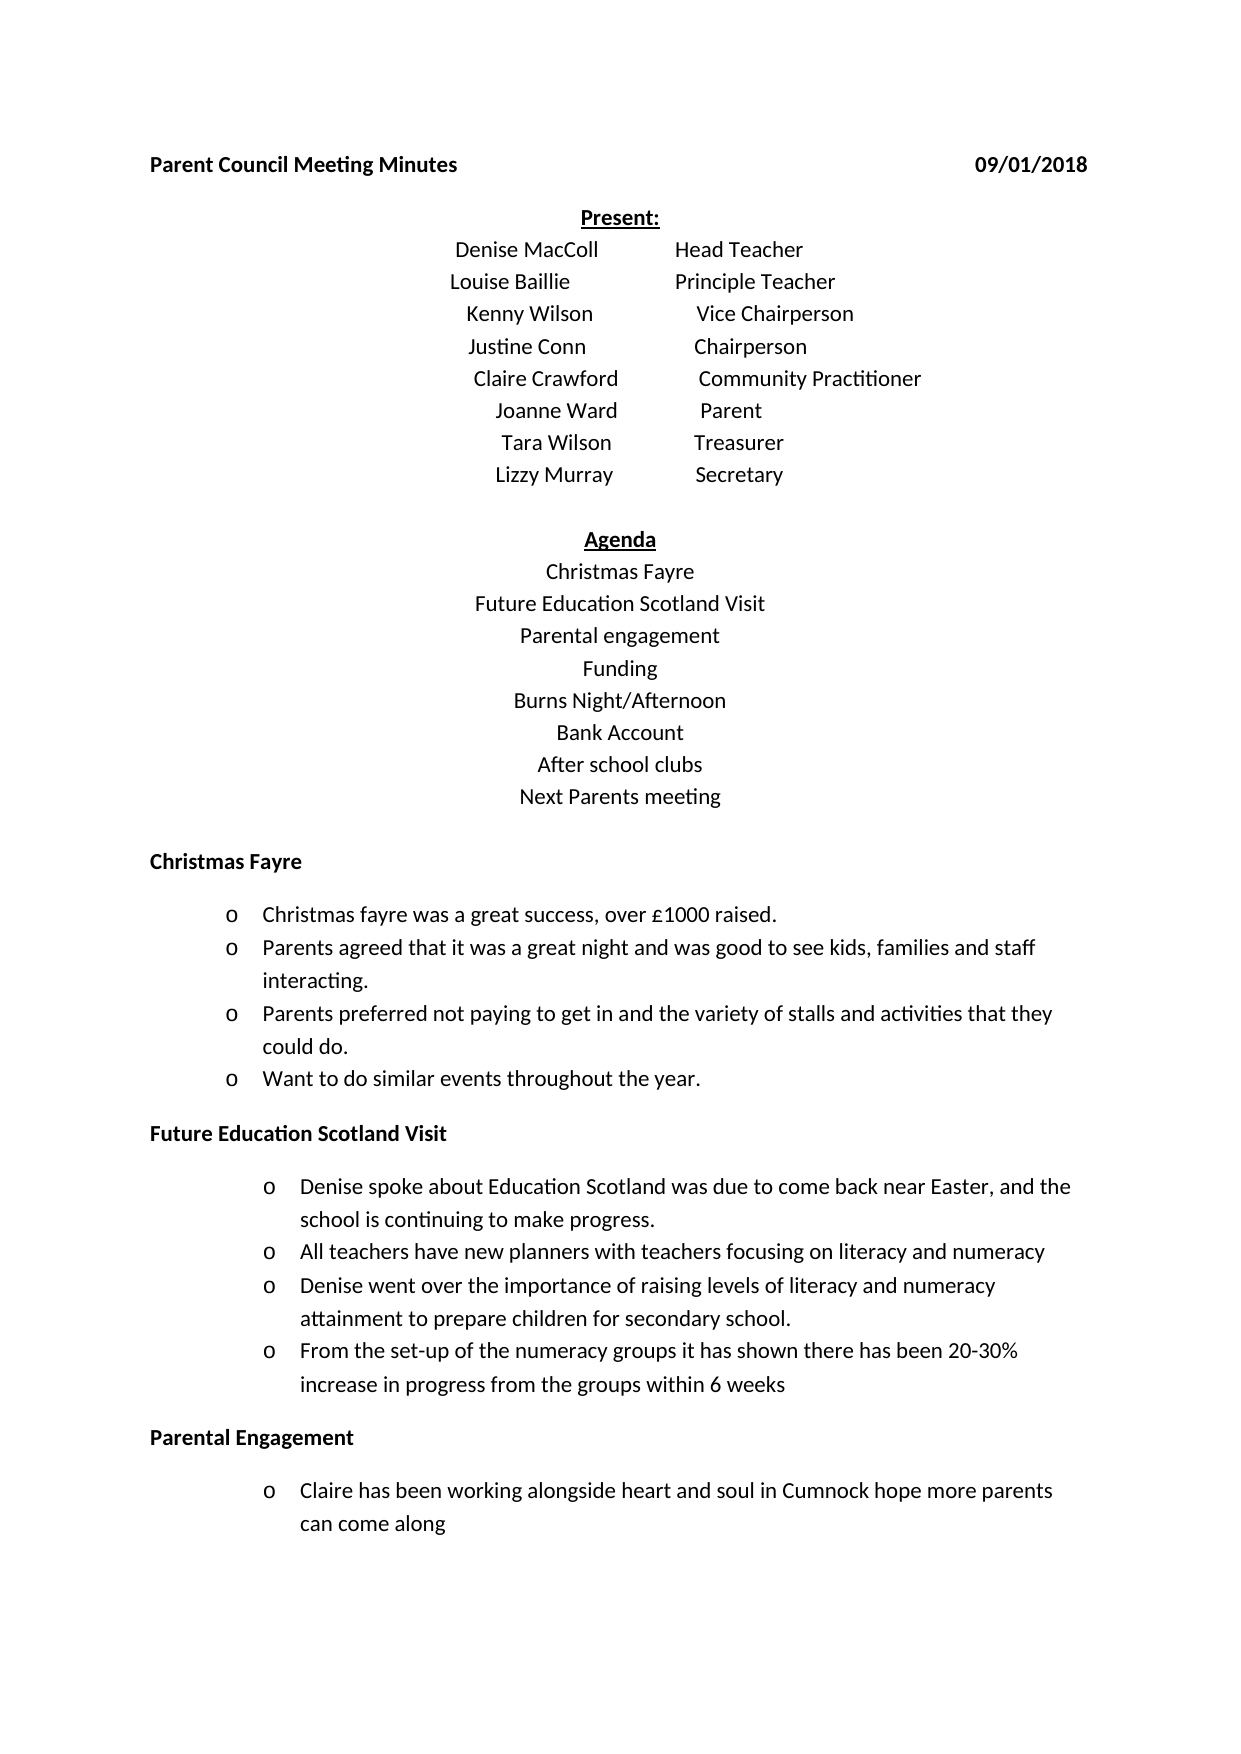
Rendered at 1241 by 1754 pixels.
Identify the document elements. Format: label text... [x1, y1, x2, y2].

text Justine Conn Chairperson [150, 332, 1090, 360]
list From the set-up of the numeracy groups it has shown there has been 20-30% increase in progress from the groups within 6 weeks [262, 1336, 1090, 1398]
text Present: [150, 203, 1090, 231]
text Burns Night/Afternoon [150, 686, 1090, 714]
list Want to do similar events throughout the year. [225, 1064, 1090, 1093]
text Funding [150, 654, 1090, 682]
text Joanne Ward Parent [225, 396, 1090, 424]
text Lizzy Murray Secretary [225, 461, 1090, 488]
text Christmas Fayre [150, 557, 1090, 585]
list Denise spoke about Education Scotland was due to come back near Easter, and the school is continuing to make progress. [262, 1172, 1090, 1233]
text Kenny Wilson Vice Chairperson [150, 299, 1090, 328]
text Tara Wilson Treasurer [225, 428, 1090, 456]
text Christmas Fayre [150, 847, 1090, 875]
list Parents preferred not paying to get in and the variety of stalls and activities that they could do. [225, 999, 1090, 1060]
text Agenda [150, 525, 1090, 553]
text Next Parents meeting [150, 782, 1090, 810]
text Claire Crawford Community Practitioner [225, 364, 1090, 392]
list Parents agreed that it was a great night and was good to see kids, families and staff interacting. [225, 933, 1090, 995]
list Denise went over the importance of raising levels of literacy and numeracy attainment to prepare children for secondary school. [262, 1271, 1090, 1332]
text After school clubs [150, 750, 1090, 778]
text Future Education Scotland Visit [150, 589, 1090, 617]
text Parental engagement [150, 621, 1090, 649]
list All teachers have new planners with teachers focusing on literacy and numeracy [262, 1237, 1090, 1266]
text Denise MacColl Head Teacher [375, 235, 1090, 263]
list Christmas fayre was a great success, over £1000 raised. [225, 900, 1090, 929]
text Parental Engagement [150, 1423, 1090, 1451]
text Parent Council Meeting Minutes 09/01/2018 [150, 150, 1090, 178]
list Claire has been working alongside heart and soul in Cumnock hope more parents can come along [262, 1476, 1090, 1537]
text Louise Baillie Principle Teacher [450, 267, 1090, 295]
text Future Education Scotland Visit [150, 1119, 1090, 1147]
text Bank Account [150, 718, 1090, 746]
